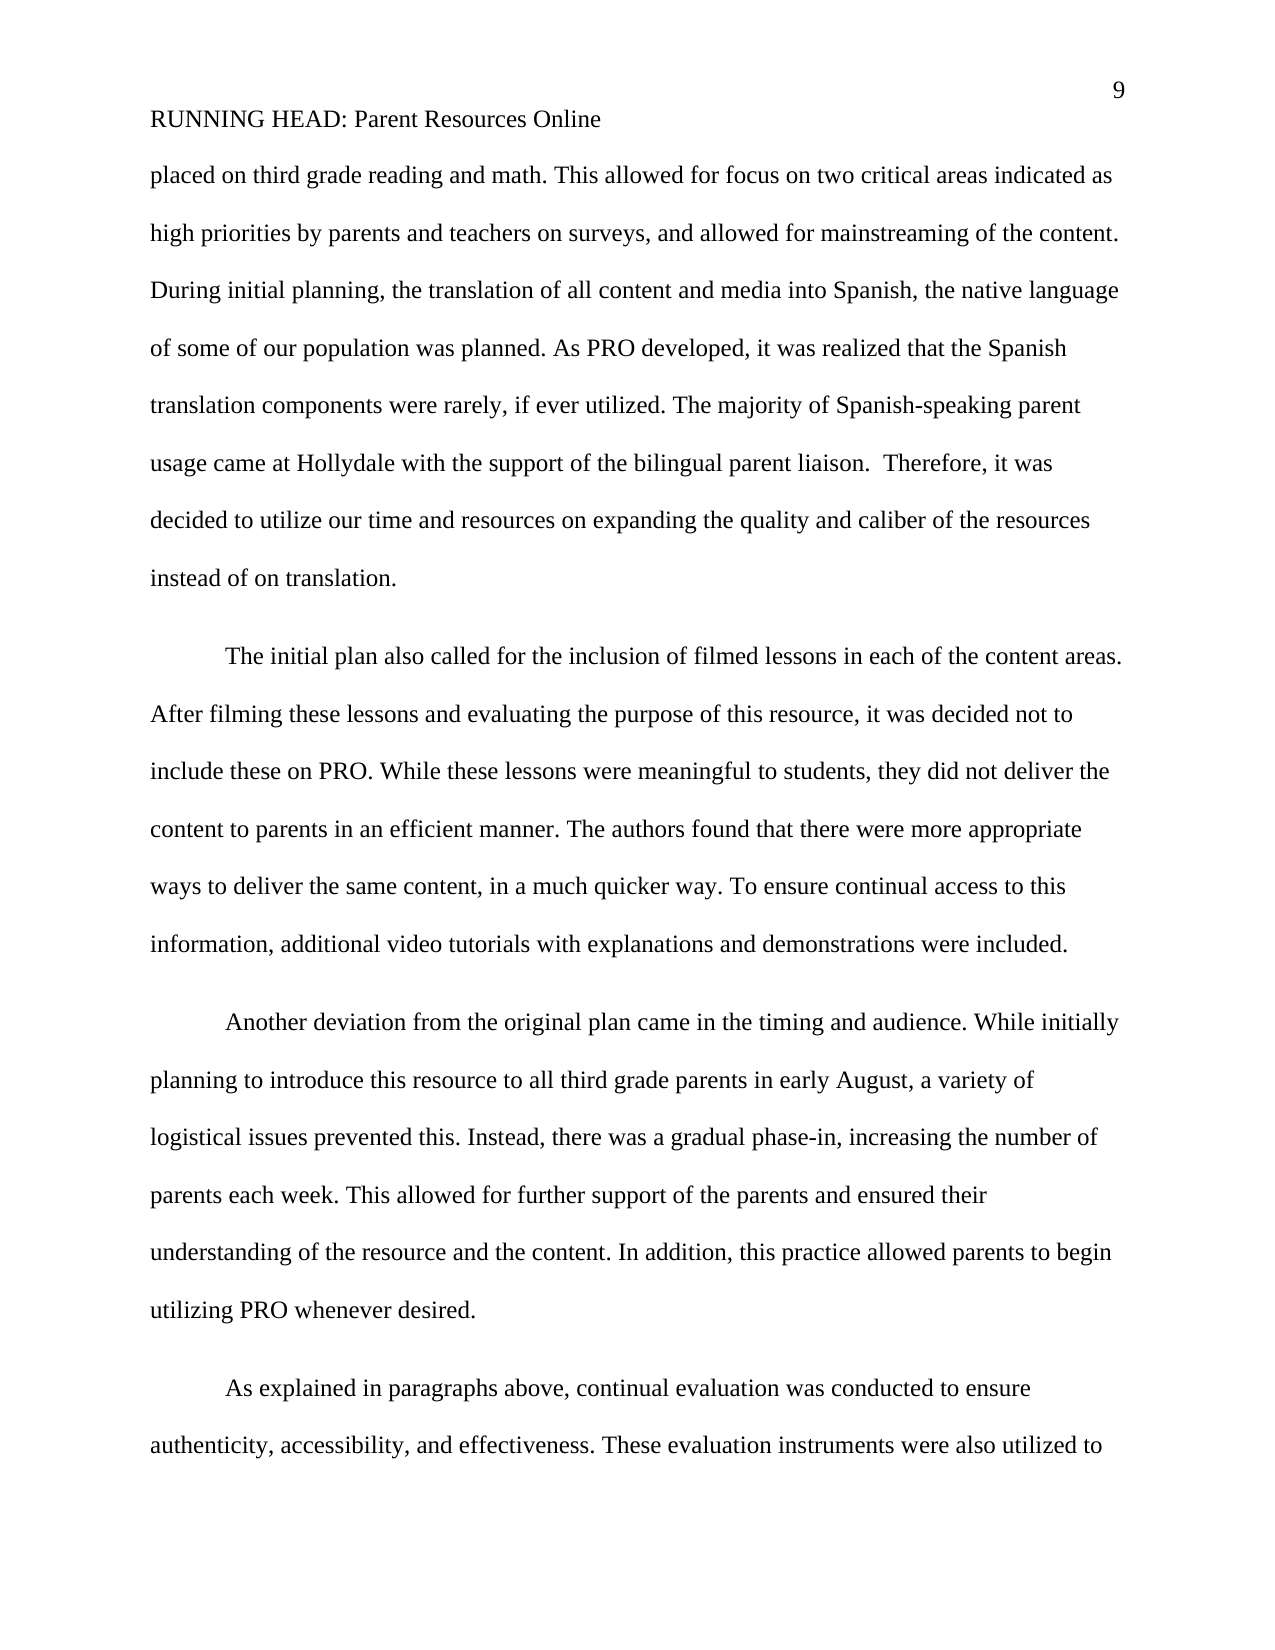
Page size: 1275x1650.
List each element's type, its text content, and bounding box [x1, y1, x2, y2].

text The initial plan also called for the inclusion of filmed lessons in each of the content areas. After filming these lessons and evaluating the purpose of this resource, it was decided not to include these on PRO. While these lessons were meaningful to students, they did not deliver the content to parents in an efficient manner. The authors found that there were more appropriate ways to deliver the same content, in a much quicker way. To ensure continual access to this information, additional video tutorials with explanations and demonstrations were included. [150, 641, 1125, 958]
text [150, 1373, 1125, 1459]
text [150, 161, 1125, 592]
text Another deviation from the original plan came in the timing and audience. While initially planning to introduce this resource to all third grade parents in early August, a variety of logistical issues prevented this. Instead, there was a gradual phase-in, increasing the number of parents each week. This allowed for further support of the parents and ensured their understanding of the resource and the content. In addition, this practice allowed parents to begin utilizing PRO whenever desired. [150, 1007, 1125, 1323]
